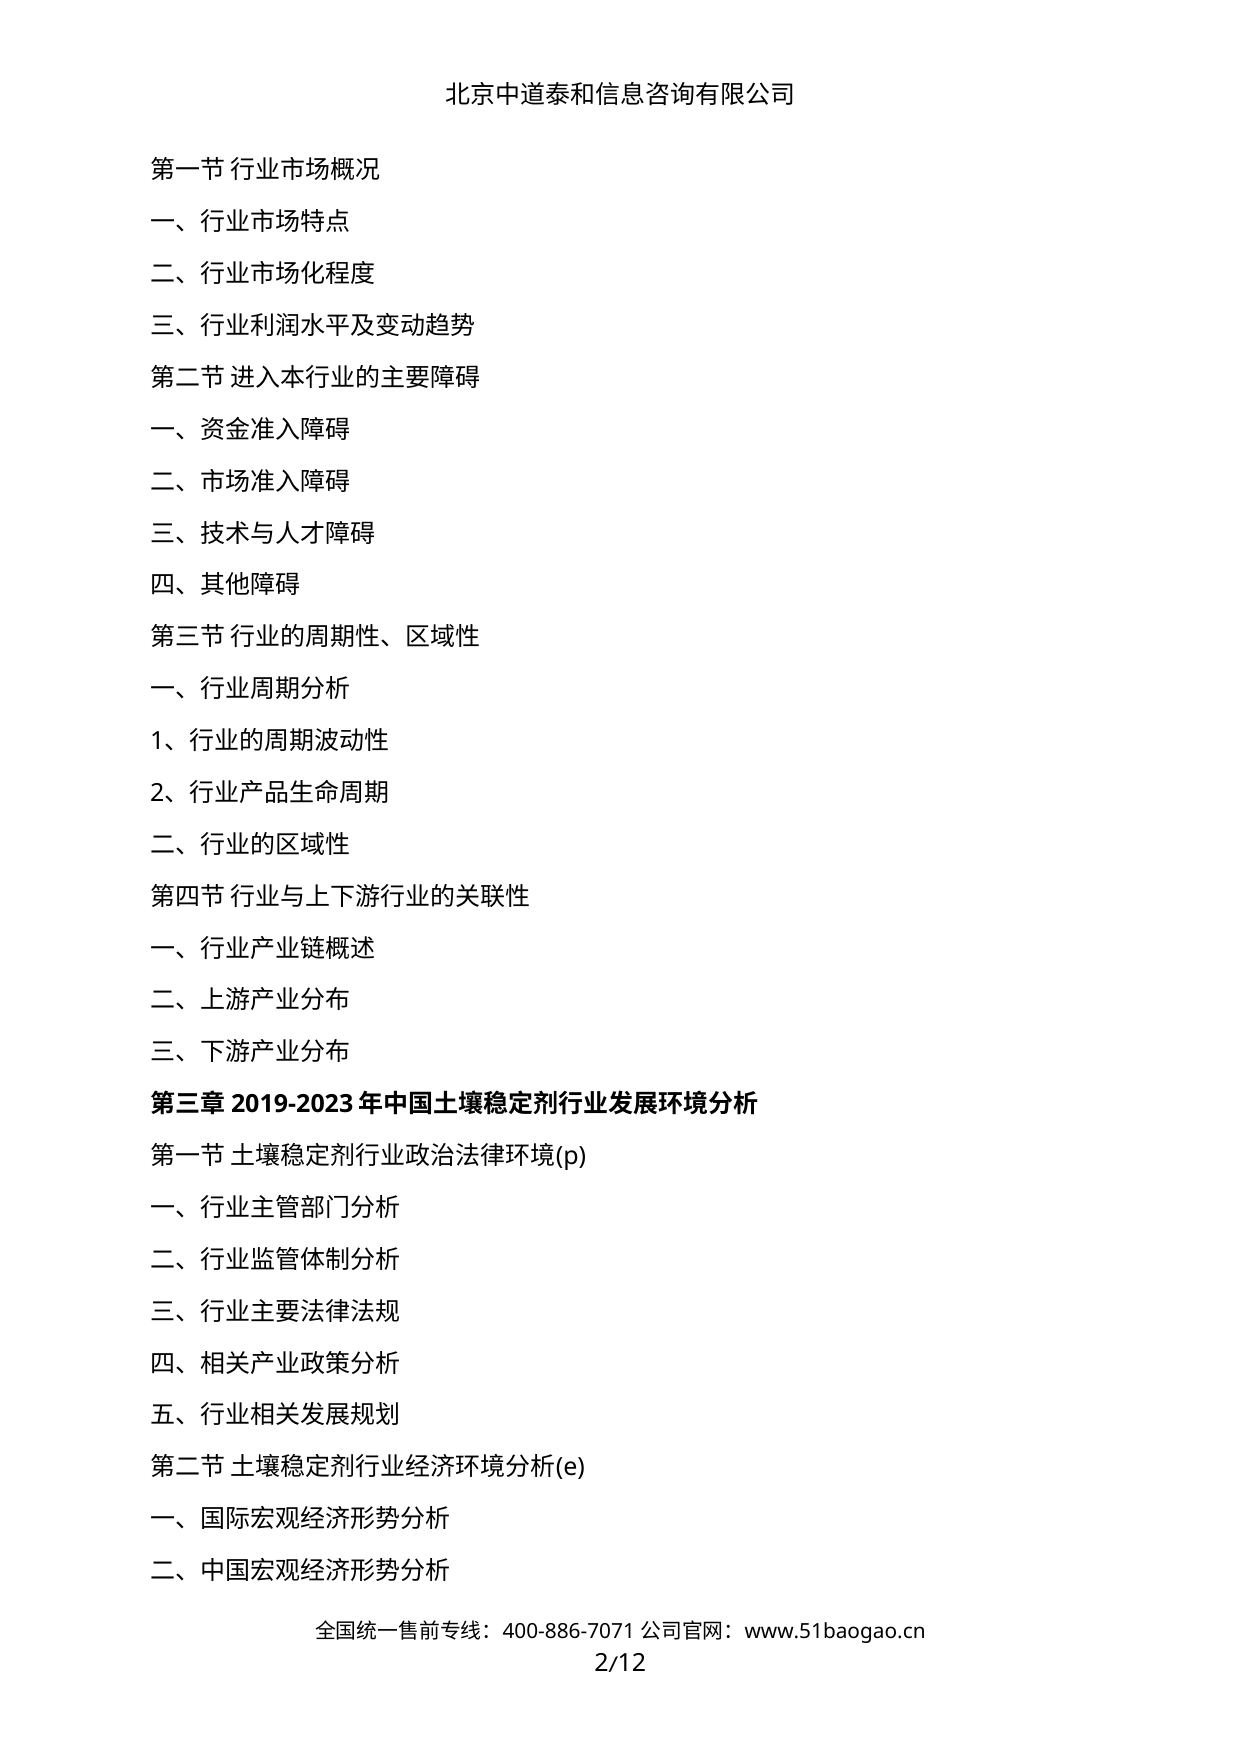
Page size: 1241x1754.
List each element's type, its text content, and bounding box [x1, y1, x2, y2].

text 第三章 2019-2023年中国土壤稳定剂行业发展环境分析 [150, 1084, 1090, 1120]
text 二、行业监管体制分析 [150, 1239, 1090, 1276]
text 二、市场准入障碍 [150, 461, 1090, 497]
text 二、行业市场化程度 [150, 254, 1090, 290]
text 第一节 土壤稳定剂行业政治法律环境(p) [150, 1136, 1090, 1172]
text 四、其他障碍 [150, 565, 1090, 601]
text 第四节 行业与上下游行业的关联性 [150, 876, 1090, 912]
text 一、行业主管部门分析 [150, 1187, 1090, 1224]
text 二、行业的区域性 [150, 824, 1090, 861]
text 五、行业相关发展规划 [150, 1395, 1090, 1431]
text 一、行业市场特点 [150, 202, 1090, 238]
text 一、行业产业链概述 [150, 928, 1090, 964]
text 第二节 土壤稳定剂行业经济环境分析(e) [150, 1447, 1090, 1483]
text 三、下游产业分布 [150, 1032, 1090, 1068]
text 第一节 行业市场概况 [150, 150, 1090, 186]
text 2、行业产品生命周期 [150, 772, 1090, 809]
text 四、相关产业政策分析 [150, 1343, 1090, 1379]
text 三、行业主要法律法规 [150, 1291, 1090, 1327]
text 二、中国宏观经济形势分析 [150, 1551, 1090, 1587]
text 一、资金准入障碍 [150, 409, 1090, 446]
text 三、技术与人才障碍 [150, 513, 1090, 549]
text 三、行业利润水平及变动趋势 [150, 306, 1090, 342]
text 第二节 进入本行业的主要障碍 [150, 357, 1090, 394]
text 第三节 行业的周期性、区域性 [150, 617, 1090, 653]
text 二、上游产业分布 [150, 980, 1090, 1016]
text 一、国际宏观经济形势分析 [150, 1499, 1090, 1535]
text 一、行业周期分析 [150, 669, 1090, 705]
text 1、行业的周期波动性 [150, 721, 1090, 757]
